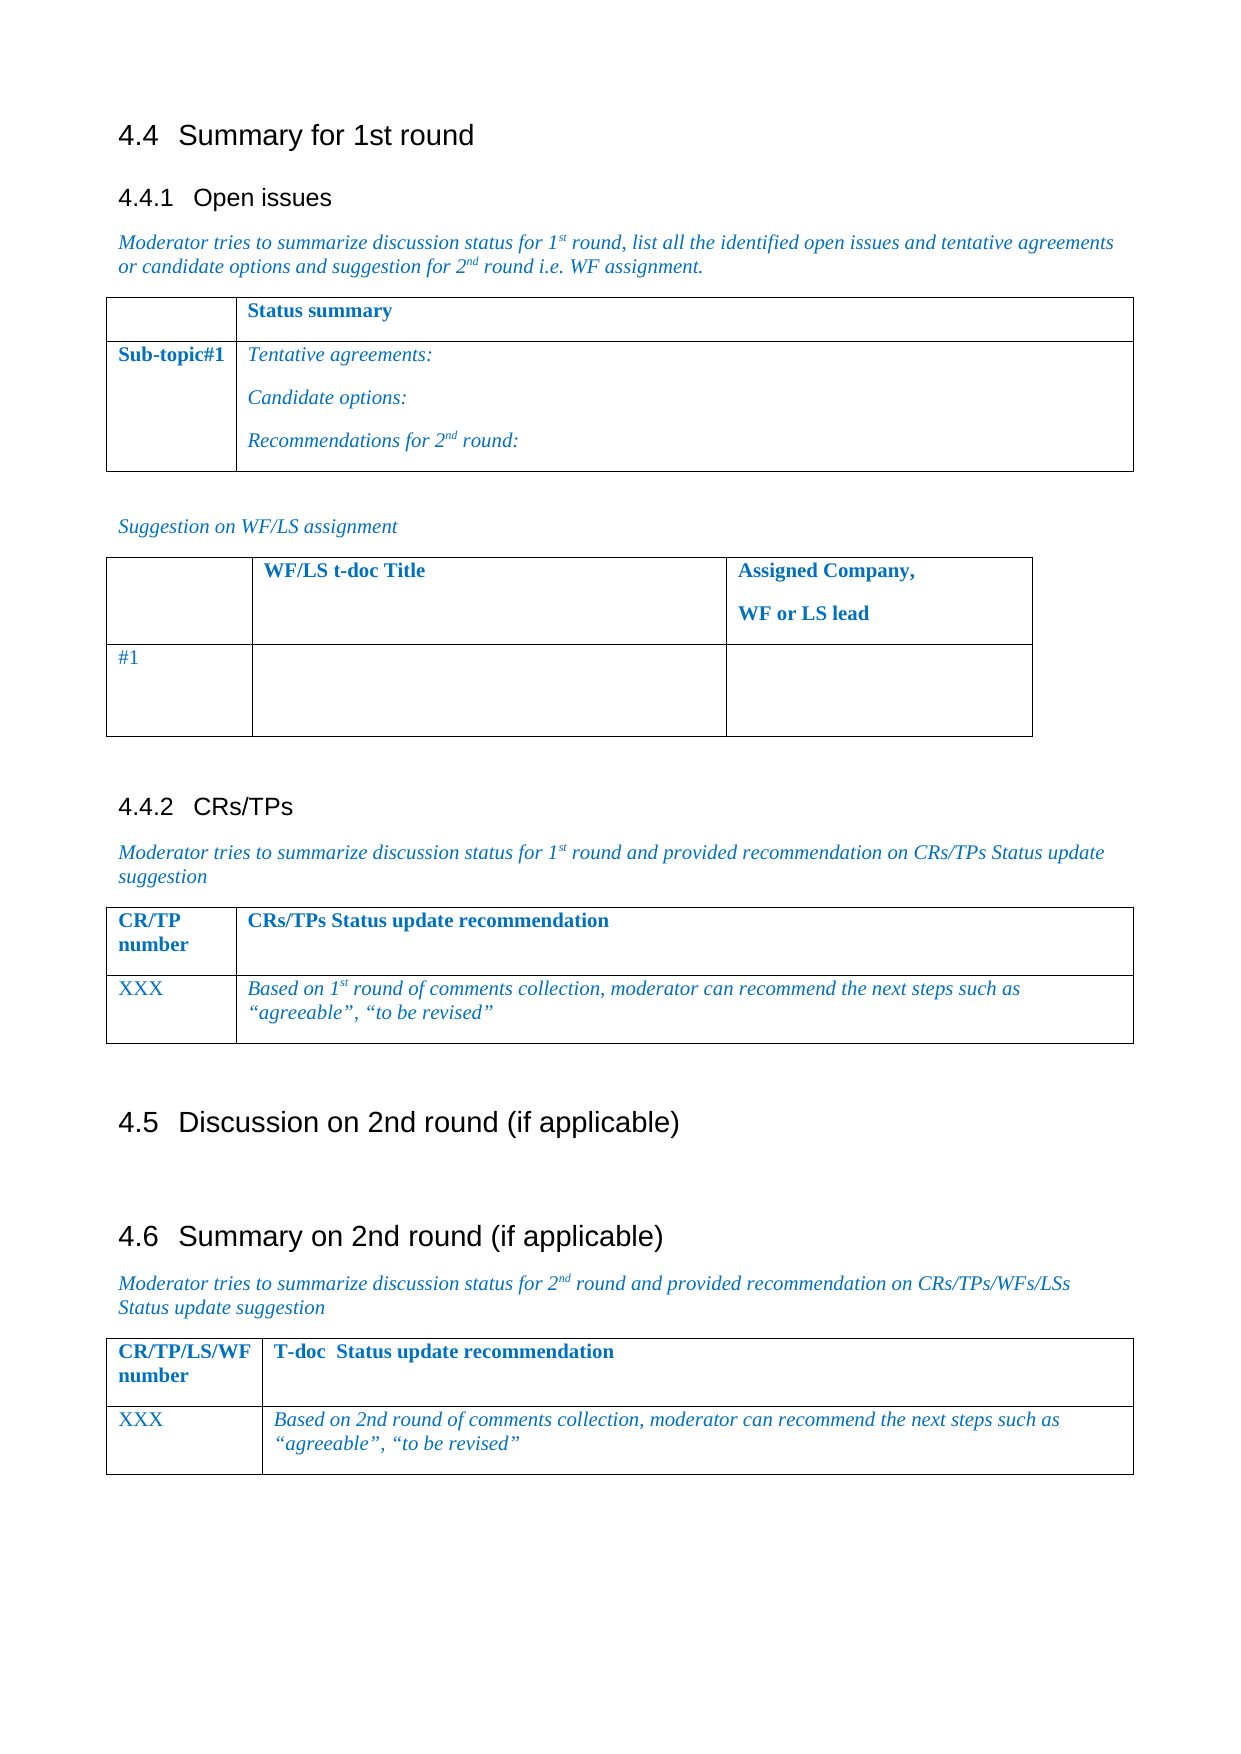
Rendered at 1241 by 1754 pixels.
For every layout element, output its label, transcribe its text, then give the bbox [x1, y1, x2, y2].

subtitle Discussion on 2nd round (if applicable) [118, 1105, 1122, 1138]
table_cell XXX [107, 1407, 262, 1474]
table_cell [727, 645, 1032, 736]
subtitle Open issues [118, 183, 1122, 212]
text Moderator tries to summarize discussion status for 1st round and provided recommendation on CRs/TPs Status update suggestion [118, 840, 1122, 888]
subtitle Summary on 2nd round (if applicable) [118, 1219, 1122, 1252]
table_header WF/LS t-doc Title [253, 558, 726, 644]
table_cell Sub-topic#1 [107, 342, 236, 471]
table_cell #1 [107, 645, 252, 736]
table_header [107, 558, 252, 644]
table_header Status summary [237, 298, 1133, 341]
text Moderator tries to summarize discussion status for 1st round, list all the identified open issues and tentative agreements or candidate options and suggestion for 2nd round i.e. WF assignment. [118, 230, 1122, 278]
table_cell Based on 2nd round of comments collection, moderator can recommend the next steps such as “agreeable”, “to be revised” [263, 1407, 1133, 1474]
subtitle CRs/TPs [118, 792, 1122, 821]
subtitle Summary for 1st round [118, 118, 1122, 152]
text Suggestion on WF/LS assignment [118, 514, 1122, 538]
table_header [107, 298, 236, 341]
table_header Assigned Company, WF or LS lead [727, 558, 1032, 644]
table_cell XXX [107, 976, 236, 1042]
table_cell Tentative agreements: Candidate options: Recommendations for 2nd round: [237, 342, 1133, 471]
table_cell Based on 1st round of comments collection, moderator can recommend the next steps such as “agreeable”, “to be revised” [237, 976, 1133, 1042]
text Moderator tries to summarize discussion status for 2nd round and provided recommendation on CRs/TPs/WFs/LSs Status update suggestion [118, 1271, 1122, 1319]
table_header CR/TP number [107, 908, 236, 974]
table_cell [253, 645, 726, 736]
table_header T-doc Status update recommendation [263, 1339, 1133, 1406]
table_header CRs/TPs Status update recommendation [237, 908, 1133, 974]
table_header CR/TP/LS/WF number [107, 1339, 262, 1406]
